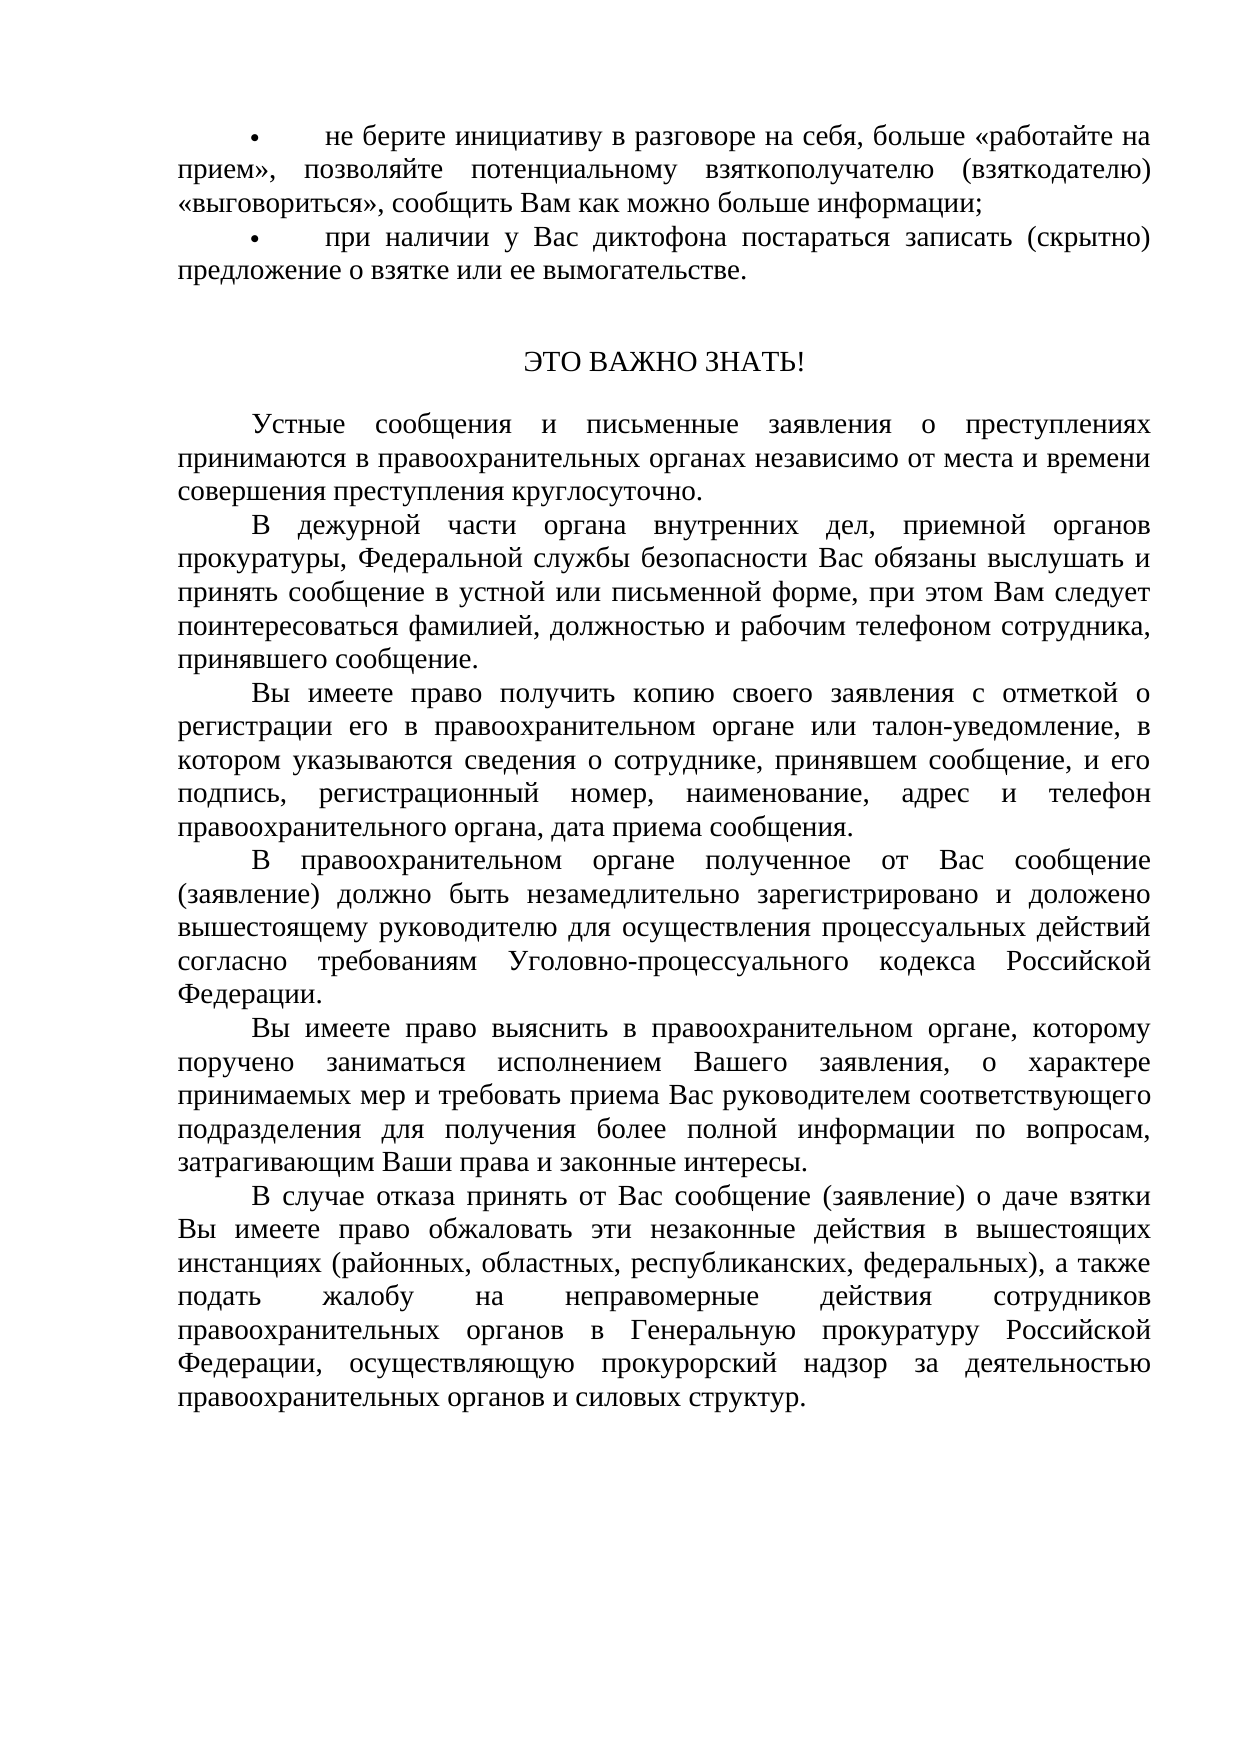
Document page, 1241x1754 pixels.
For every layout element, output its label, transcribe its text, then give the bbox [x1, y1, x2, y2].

text Устные сообщения и письменные заявления о преступлениях принимаются в правоохранительных органах независимо от места и времени совершения преступления круглосуточно. [177, 406, 1152, 507]
text В случае отказа принять от Вас сообщение (заявление) о даче взятки Вы имеете право обжаловать эти незаконные действия в вышестоящих инстанциях (районных, областных, республиканских, федеральных), а также подать жалобу на неправомерные действия сотрудников правоохранительных органов в Генеральную прокуратуру Российской Федерации, осуществляющую прокурорский надзор за деятельностью правоохранительных органов и силовых структур. [177, 1178, 1152, 1413]
list не берите инициативу в разговоре на себя, больше «работайте на прием», позволяйте потенциальному взяткополучателю (взяткодателю) «выговориться», сообщить Вам как можно больше информации; [177, 118, 1152, 219]
text Вы имеете право выяснить в правоохранительном органе, которому поручено заниматься исполнением Вашего заявления, о характере принимаемых мер и требовать приема Вас руководителем соответствующего подразделения для получения более полной информации по вопросам, затрагивающим Ваши права и законные интересы. [177, 1010, 1152, 1178]
text Вы имеете право получить копию своего заявления с отметкой о регистрации его в правоохранительном органе или талон-уведомление, в котором указываются сведения о сотруднике, принявшем сообщение, и его подпись, регистрационный номер, наименование, адрес и телефон правоохранительного органа, дата приема сообщения. [177, 675, 1152, 842]
list при наличии у Вас диктофона постараться записать (скрытно) предложение о взятке или ее вымогательстве. [177, 219, 1152, 286]
text В дежурной части органа внутренних дел, приемной органов прокуратуры, Федеральной службы безопасности Вас обязаны выслушать и принять сообщение в устной или письменной форме, при этом Вам следует поинтересоваться фамилией, должностью и рабочим телефоном сотрудника, принявшего сообщение. [177, 507, 1152, 675]
text ЭТО ВАЖНО ЗНАТЬ! [177, 344, 1152, 377]
text В правоохранительном органе полученное от Вас сообщение (заявление) должно быть незамедлительно зарегистрировано и доложено вышестоящему руководителю для осуществления процессуальных действий согласно требованиям Уголовно-процессуального кодекса Российской Федерации. [177, 842, 1152, 1010]
